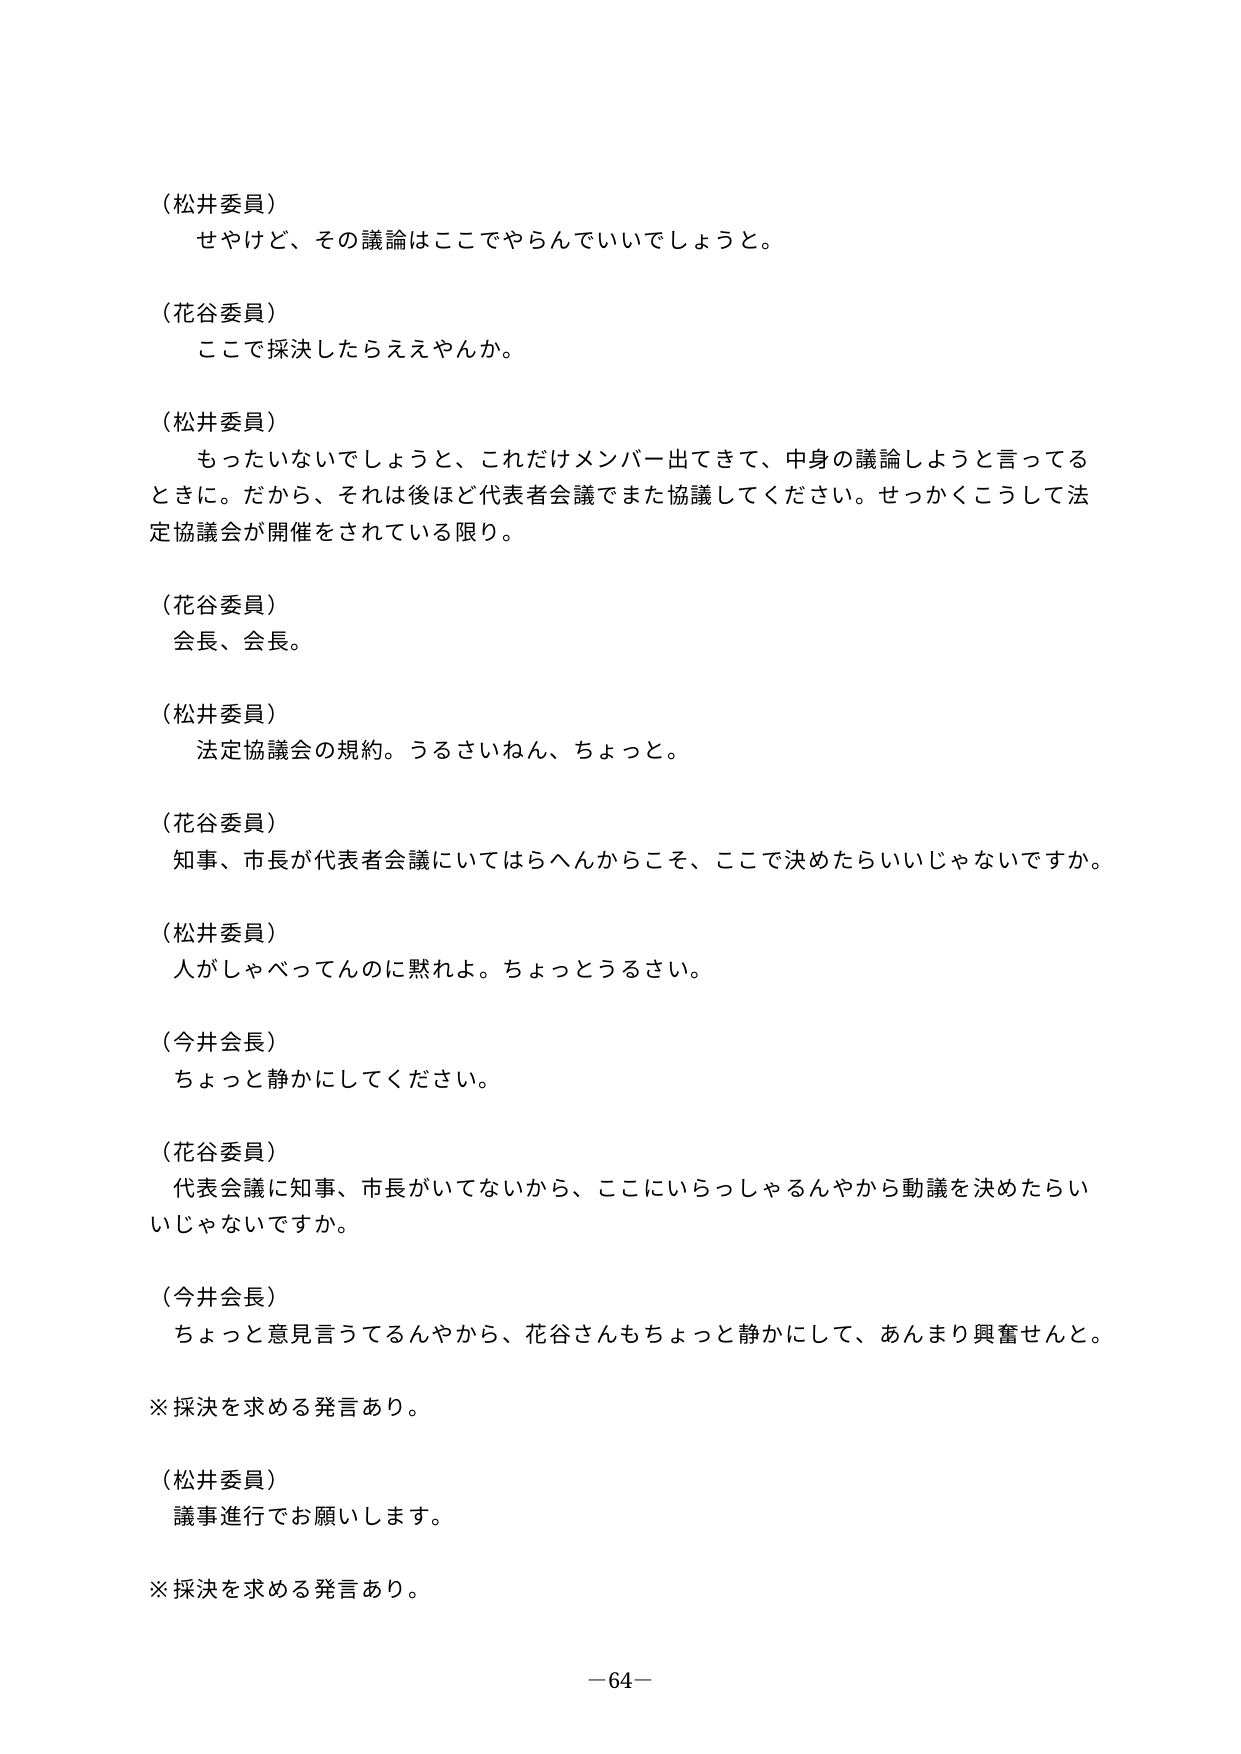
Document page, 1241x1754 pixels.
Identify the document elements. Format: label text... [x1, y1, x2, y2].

text （花谷委員） [149, 1132, 1091, 1169]
text ここで採決したらええやんか。 [149, 330, 1091, 367]
text ちょっと静かにしてください。 [149, 1059, 1091, 1096]
text 法定協議会の規約。うるさいねん、ちょっと。 [149, 731, 1091, 768]
text （松井委員） [149, 403, 1091, 439]
text （花谷委員） [149, 585, 1091, 622]
text （松井委員） [149, 913, 1091, 950]
text ちょっと意見言うてるんやから、花谷さんもちょっと静かにして、あんまり興奮せんと。 [149, 1314, 1091, 1351]
text 議事進行でお願いします。 [149, 1497, 1091, 1533]
text （花谷委員） [149, 294, 1091, 330]
text ※採決を求める発言あり。 [149, 1570, 1091, 1606]
text 知事、市長が代表者会議にいてはらへんからこそ、ここで決めたらいいじゃないですか。 [149, 841, 1091, 877]
text もったいないでしょうと、これだけメンバー出てきて、中身の議論しようと言ってるときに。だから、それは後ほど代表者会議でまた協議してください。せっかくこうして法定協議会が開催をされている限り。 [149, 439, 1091, 549]
text せやけど、その議論はここでやらんでいいでしょうと。 [149, 221, 1091, 257]
text （松井委員） [149, 695, 1091, 731]
text 人がしゃべってんのに黙れよ。ちょっとうるさい。 [149, 950, 1091, 986]
text （今井会長） [149, 1278, 1091, 1314]
text （今井会長） [149, 1023, 1091, 1059]
text （花谷委員） [149, 804, 1091, 841]
text 会長、会長。 [149, 622, 1091, 658]
text ※採決を求める発言あり。 [149, 1387, 1091, 1424]
text 代表会議に知事、市長がいてないから、ここにいらっしゃるんやから動議を決めたらいいじゃないですか。 [149, 1169, 1091, 1242]
text （松井委員） [149, 184, 1091, 221]
text （松井委員） [149, 1460, 1091, 1497]
